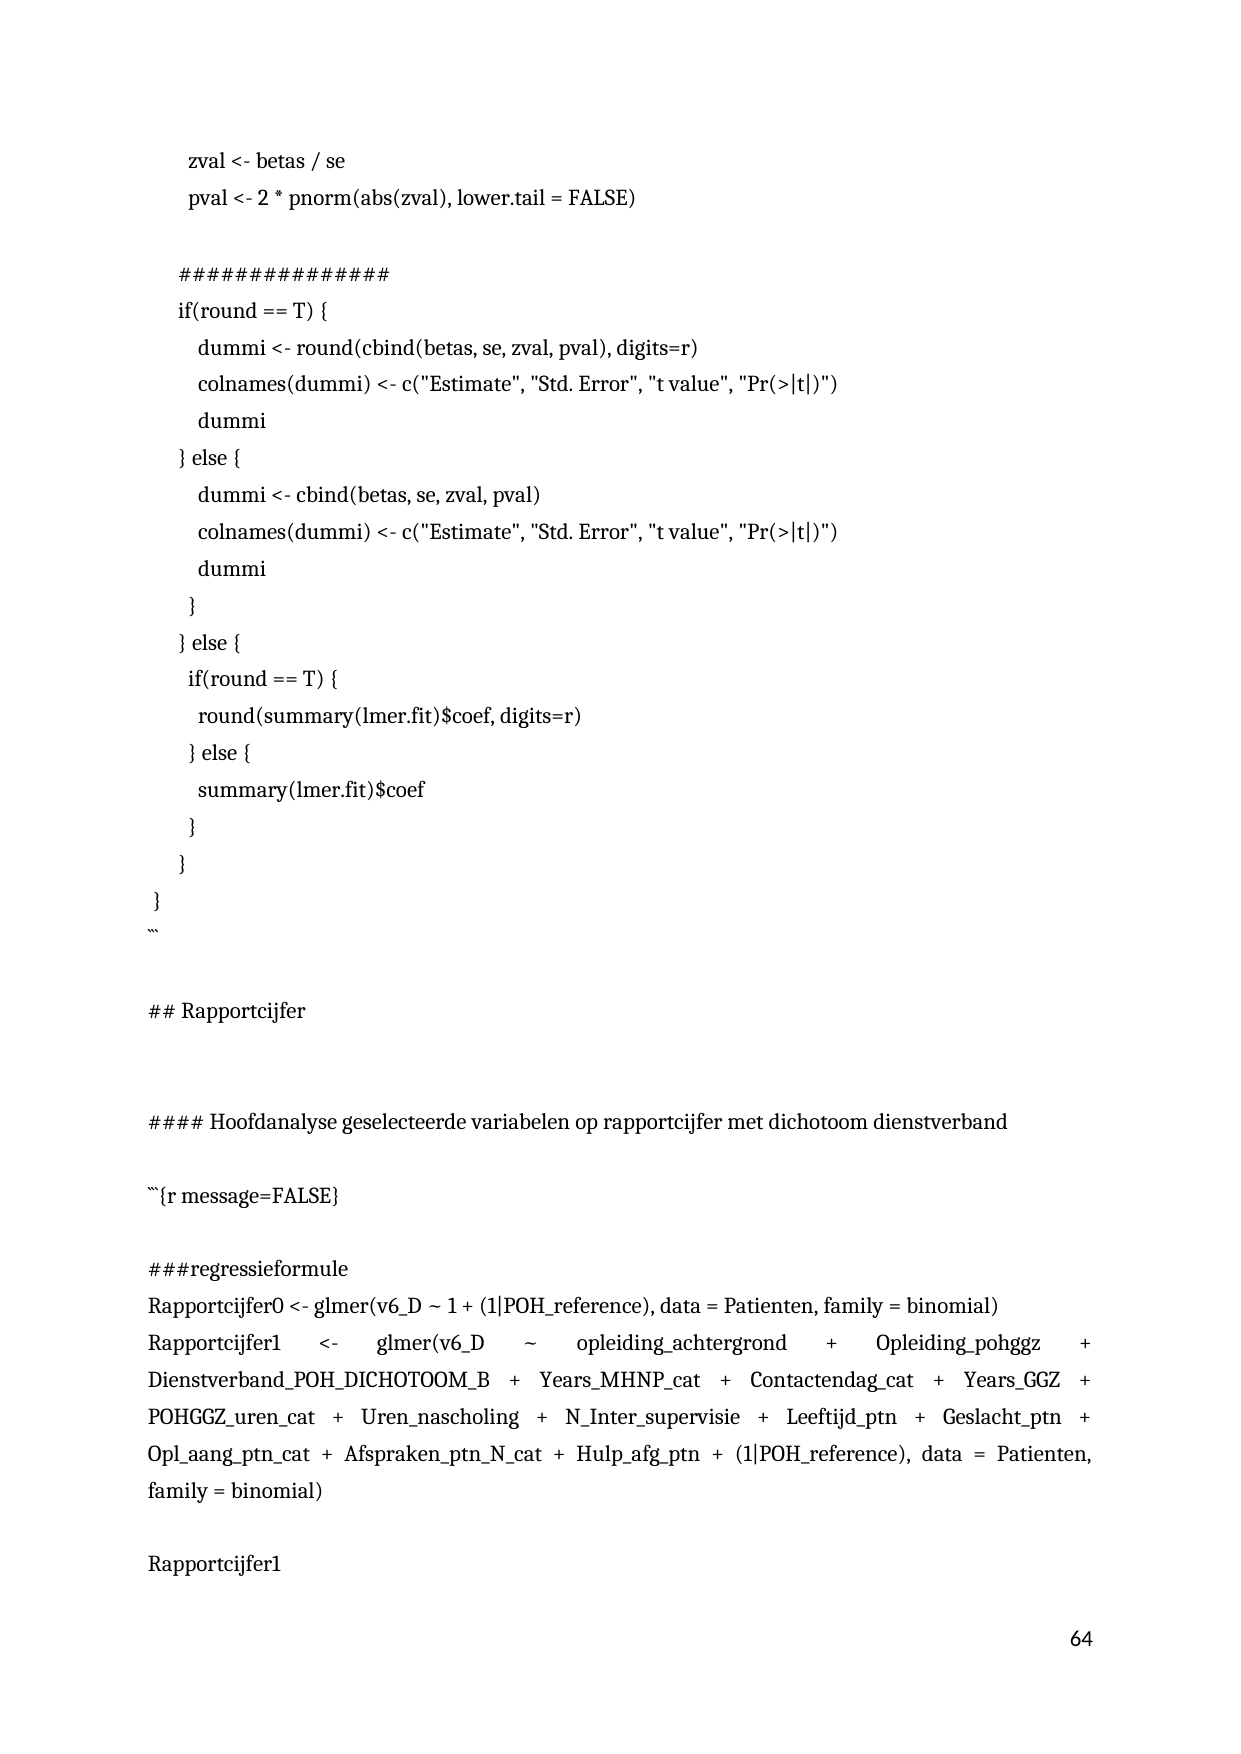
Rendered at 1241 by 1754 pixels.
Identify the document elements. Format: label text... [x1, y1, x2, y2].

text dummi [148, 556, 1093, 582]
text } else { [148, 445, 1093, 471]
text ``` [148, 924, 1093, 951]
text ############### [148, 261, 1093, 287]
text round(summary(lmer.fit)$coef, digits=r) [148, 703, 1093, 729]
text } [148, 814, 1093, 840]
text ## Rapportcijfer [148, 998, 1093, 1024]
text zval <- betas / se [148, 148, 1093, 174]
text if(round == T) { [148, 666, 1093, 692]
text ###regressieformule [148, 1256, 1093, 1282]
text Rapportcijfer1 [148, 1551, 1093, 1577]
text dummi [148, 408, 1093, 434]
text colnames(dummi) <- c("Estimate", "Std. Error", "t value", "Pr(>|t|)") [148, 371, 1093, 397]
text } [148, 851, 1093, 877]
text } [148, 592, 1093, 619]
text dummi <- round(cbind(betas, se, zval, pval), digits=r) [148, 334, 1093, 361]
text #### Hoofdanalyse geselecteerde variabelen op rapportcijfer met dichotoom dienstverband [148, 1109, 1093, 1135]
text } else { [148, 629, 1093, 656]
text Rapportcijfer1 <- glmer(v6_D ~ opleiding_achtergrond + Opleiding_pohggz + Dienstverband_POH_DICHOTOOM_B + Years_MHNP_cat + Contactendag_cat + Years_GGZ + POHGGZ_uren_cat + Uren_nascholing + N_Inter_supervisie + Leeftijd_ptn + Geslacht_ptn + Opl_aang_ptn_cat + Afspraken_ptn_N_cat + Hulp_afg_ptn + (1|POH_reference), data = Patienten, family = binomial) [148, 1330, 1093, 1504]
text } [148, 887, 1093, 914]
text pval <- 2 * pnorm(abs(zval), lower.tail = FALSE) [148, 184, 1093, 211]
text if(round == T) { [148, 297, 1093, 324]
text Rapportcijfer0 <- glmer(v6_D ~ 1 + (1|POH_reference), data = Patienten, family = binomial) [148, 1293, 1093, 1319]
text summary(lmer.fit)$coef [148, 777, 1093, 803]
text ```{r message=FALSE} [148, 1182, 1093, 1209]
text dummi <- cbind(betas, se, zval, pval) [148, 482, 1093, 508]
text colnames(dummi) <- c("Estimate", "Std. Error", "t value", "Pr(>|t|)") [148, 519, 1093, 545]
text } else { [148, 740, 1093, 766]
